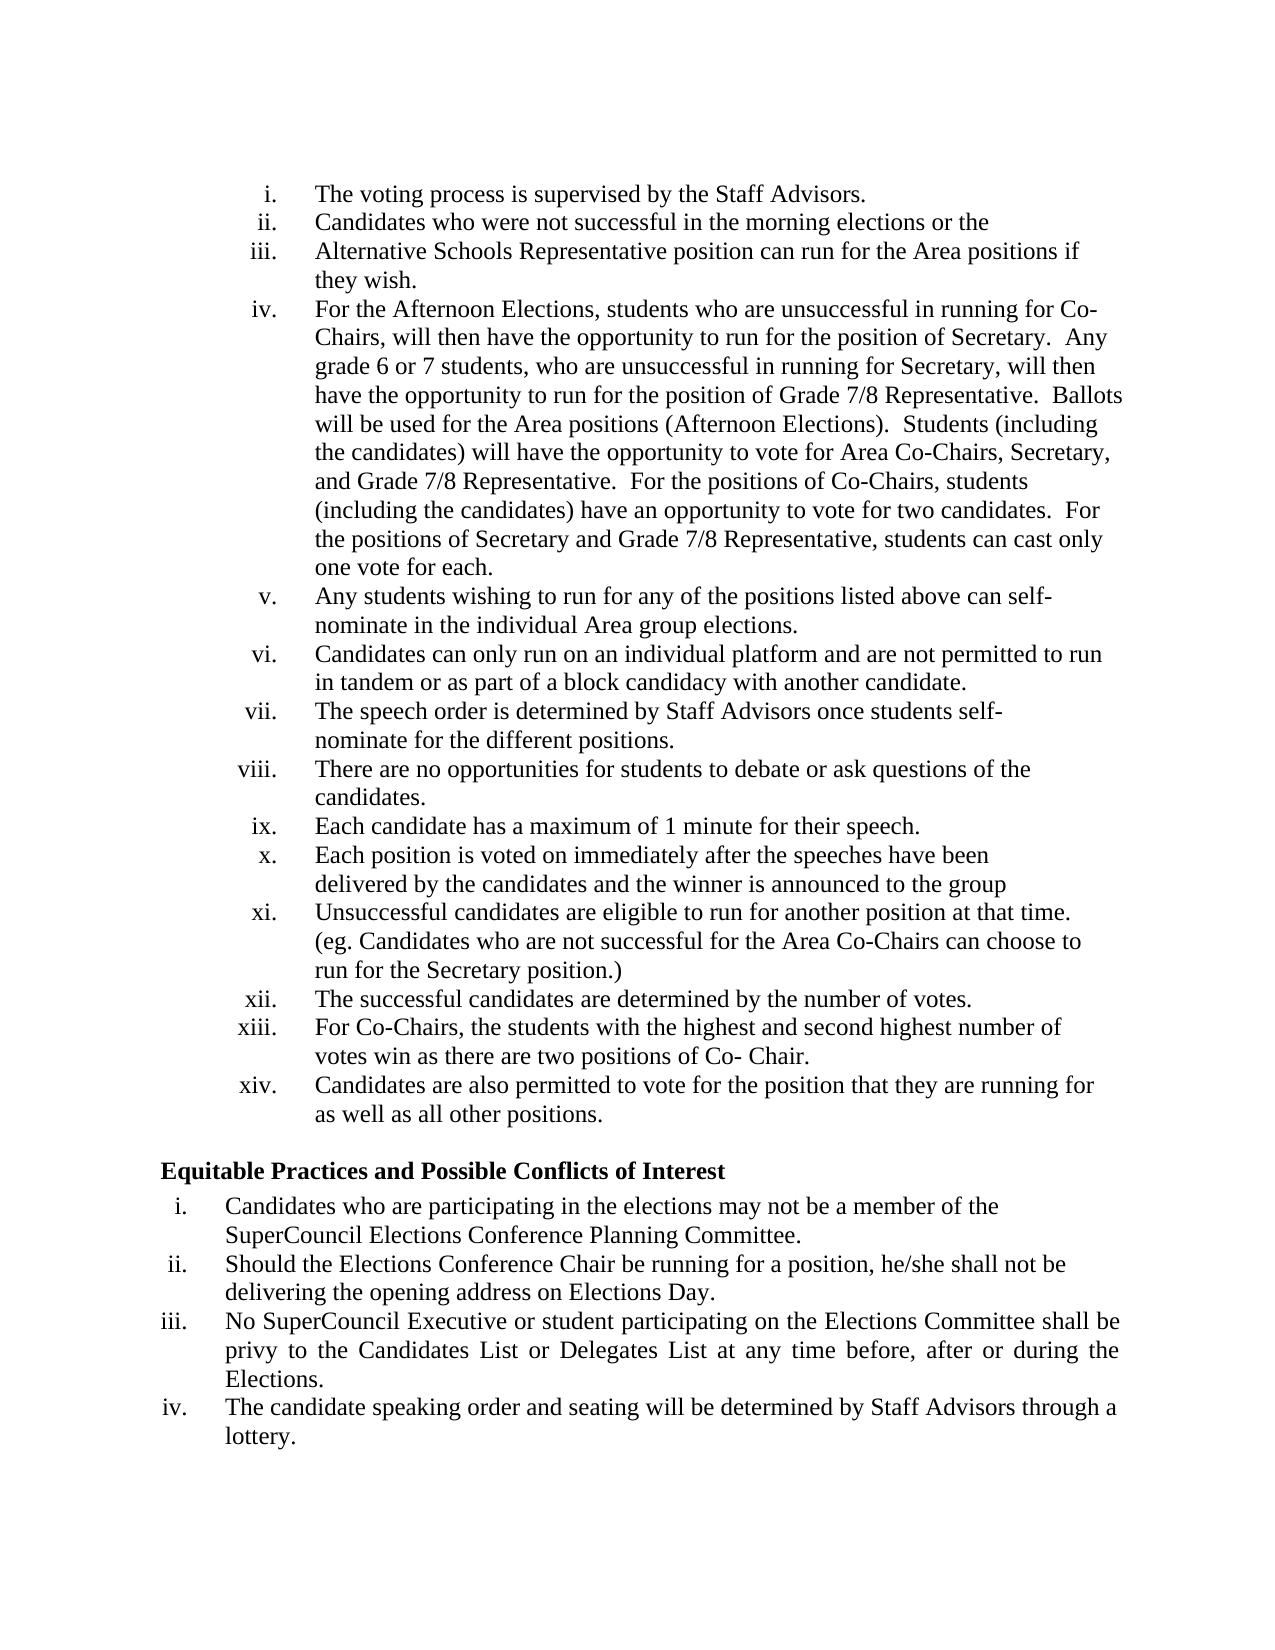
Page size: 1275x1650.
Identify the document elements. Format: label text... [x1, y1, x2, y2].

list Each position is voted on immediately after the speeches have been delivered by the candidates and the winner is announced to the group [277, 840, 1067, 897]
list The voting process is supervised by the Staff Advisors. [277, 179, 1127, 207]
list Any students wishing to run for any of the positions listed above can self- nominate in the individual Area group elections. [277, 581, 1106, 639]
list No SuperCouncil Executive or student participating on the Elections Committee shall be privy to the Candidates List or Delegates List at any time before, after or during the Elections. [187, 1306, 1121, 1392]
list Alternative Schools Representative position can run for the Area positions if they wish. [277, 236, 1127, 294]
text Equitable Practices and Possible Conflicts of Interest [160, 1156, 1069, 1185]
list There are no opportunities for students to debate or ask questions of the candidates. [277, 754, 1083, 811]
list Unsuccessful candidates are eligible to run for another position at that time. (eg. Candidates who are not successful for the Area Co-Chairs can choose to run for the Secretary position.) [277, 897, 1089, 984]
list Candidates can only run on an individual platform and are not permitted to run in tandem or as part of a block candidacy with another candidate. [277, 639, 1114, 696]
list Candidates who were not successful in the morning elections or the [277, 207, 1127, 236]
list For Co-Chairs, the students with the highest and second highest number of votes win as there are two positions of Co- Chair. [277, 1012, 1114, 1070]
list Each candidate has a maximum of 1 minute for their speech. [277, 811, 1083, 840]
list Candidates are also permitted to vote for the position that they are running for as well as all other positions. [277, 1070, 1114, 1127]
list The candidate speaking order and seating will be determined by Staff Advisors through a lottery. [187, 1392, 1127, 1450]
list Should the Elections Conference Chair be running for a position, he/she shall not be delivering the opening address on Elections Day. [187, 1249, 1114, 1306]
list The successful candidates are determined by the number of votes. [277, 984, 1125, 1012]
list For the Afternoon Elections, students who are unsuccessful in running for Co-Chairs, will then have the opportunity to run for the position of Secretary. Any grade 6 or 7 students, who are unsuccessful in running for Secretary, will then have the opportunity to run for the position of Grade 7/8 Representative. Ballots will be used for the Area positions (Afternoon Elections). Students (including the candidates) will have the opportunity to vote for Area Co-Chairs, Secretary, and Grade 7/8 Representative. For the positions of Co-Chairs, students (including the candidates) have an opportunity to vote for two candidates. For the positions of Secretary and Grade 7/8 Representative, students can cast only one vote for each. [277, 294, 1125, 581]
list Candidates who are participating in the elections may not be a member of the SuperCouncil Elections Conference Planning Committee. [187, 1191, 1127, 1249]
list The speech order is determined by Staff Advisors once students self- nominate for the different positions. [277, 696, 1056, 754]
